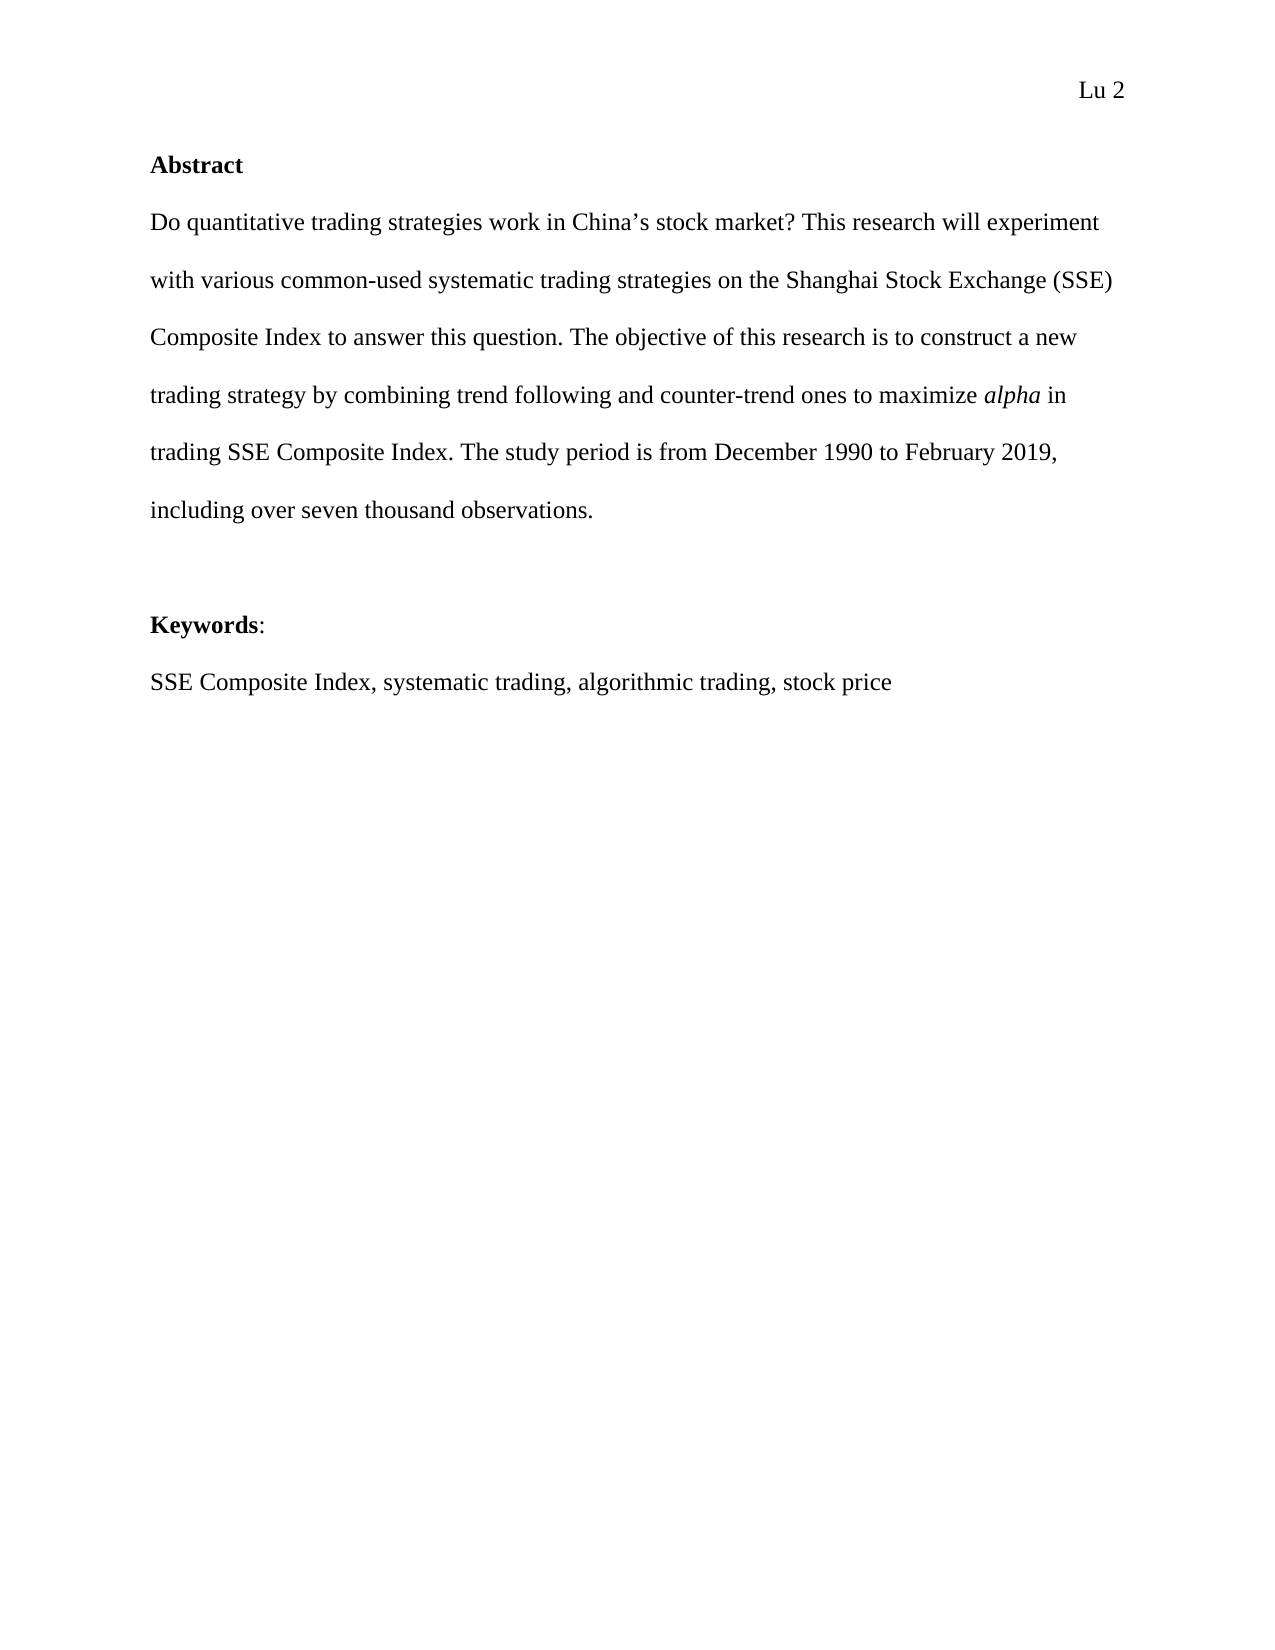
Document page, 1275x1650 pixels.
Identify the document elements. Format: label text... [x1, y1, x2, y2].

text Abstract [150, 150, 1125, 179]
text Keywords: [150, 610, 1125, 639]
text Do quantitative trading strategies work in China’s stock market? This research will experiment with various common-used systematic trading strategies on the Shanghai Stock Exchange (SSE) Composite Index to answer this question. The objective of this research is to construct a new trading strategy by combining trend following and counter-trend ones to maximize alpha in trading SSE Composite Index. The study period is from December 1990 to February 2019, including over seven thousand observations. [150, 207, 1125, 524]
text SSE Composite Index, systematic trading, algorithmic trading, stock price [150, 667, 1125, 696]
